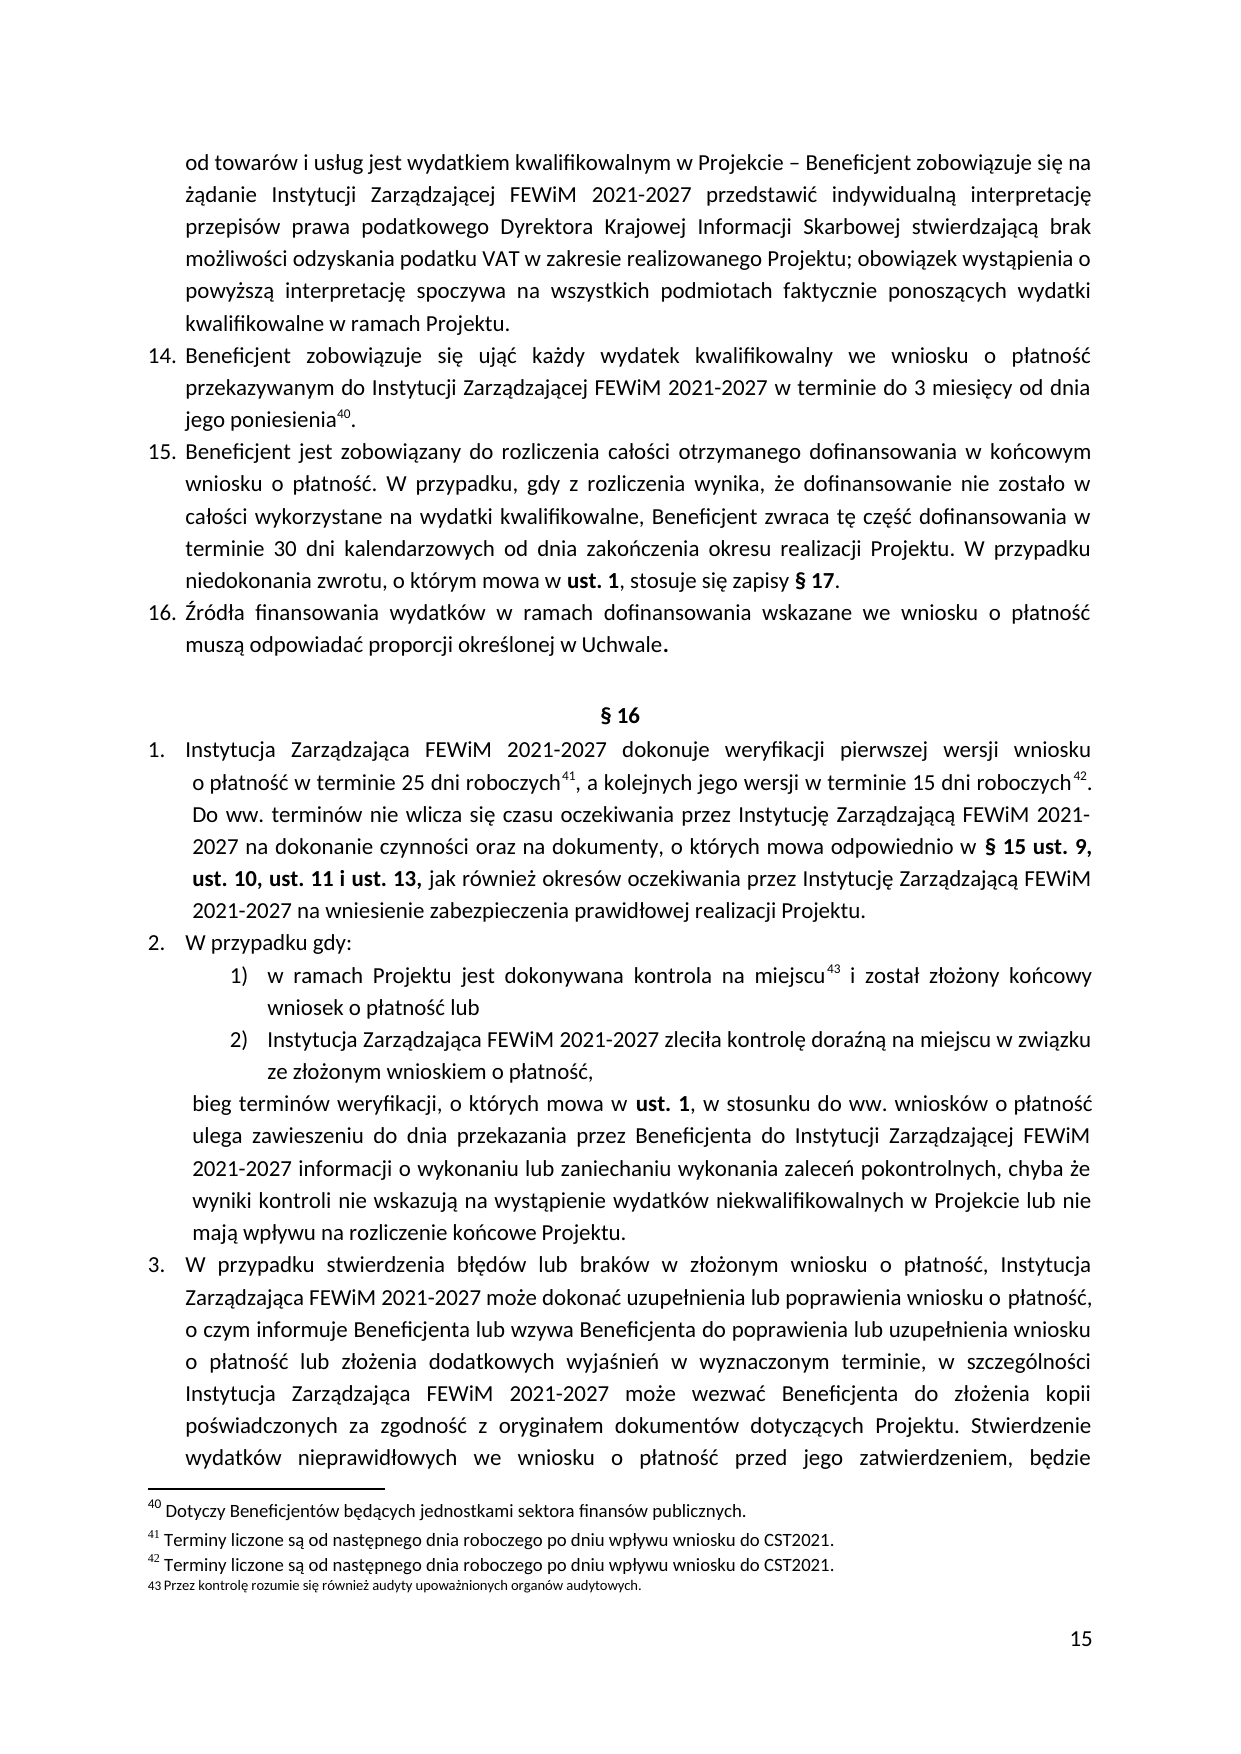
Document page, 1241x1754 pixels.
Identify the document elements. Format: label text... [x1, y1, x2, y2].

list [148, 148, 1092, 337]
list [148, 1250, 1092, 1472]
text bieg terminów weryfikacji, o których mowa w ust. 1, w stosunku do ww. wniosków o płatność ulega zawieszeniu do dnia przekazania przez Beneficjenta do Instytucji Zarządzającej FEWiM 2021-2027 informacji o wykonaniu lub zaniechaniu wykonania zaleceń pokontrolnych, chyba że wyniki kontroli nie wskazują na wystąpienie wydatków niekwalifikowalnych w Projekcie lub nie mają wpływu na rozliczenie końcowe Projektu. [192, 1089, 1092, 1246]
list Instytucja Zarządzająca FEWiM 2021-2027 zleciła kontrolę doraźną na miejscu w związku ze złożonym wnioskiem o płatność, [229, 1025, 1092, 1085]
list Źródła finansowania wydatków w ramach dofinansowania wskazane we wniosku o płatność muszą odpowiadać proporcji określonej w Uchwale. [148, 598, 1092, 658]
list W przypadku gdy: [148, 928, 1092, 957]
list Beneficjent jest zobowiązany do rozliczenia całości otrzymanego dofinansowania w końcowym wniosku o płatność. W przypadku, gdy z rozliczenia wynika, że dofinansowanie nie zostało w całości wykorzystane na wydatki kwalifikowalne, Beneficjent zwraca tę część dofinansowania w terminie 30 dni kalendarzowych od dnia zakończenia okresu realizacji Projektu. W przypadku niedokonania zwrotu, o którym mowa w ust. 1, stosuje się zapisy § 17. [148, 437, 1092, 594]
text § 16 [148, 701, 1092, 729]
list Beneficjent zobowiązuje się ująć każdy wydatek kwalifikowalny we wniosku o płatność przekazywanym do Instytucji Zarządzającej FEWiM 2021-2027 w terminie do 3 miesięcy od dnia jego poniesienia. [148, 341, 1092, 433]
list Instytucja Zarządzająca FEWiM 2021-2027 dokonuje weryfikacji pierwszej wersji wniosku o płatność w terminie 25 dni roboczych, a kolejnych jego wersji w terminie 15 dni roboczych. Do ww. terminów nie wlicza się czasu oczekiwania przez Instytucję Zarządzającą FEWiM 2021-2027 na dokonanie czynności oraz na dokumenty, o których mowa odpowiednio w § 15 ust. 9, ust. 10, ust. 11 i ust. 13, jak również okresów oczekiwania przez Instytucję Zarządzającą FEWiM 2021-2027 na wniesienie zabezpieczenia prawidłowej realizacji Projektu. [148, 735, 1092, 924]
list w ramach Projektu jest dokonywana kontrola na miejscu i został złożony końcowy wniosek o płatność lub [229, 961, 1092, 1021]
